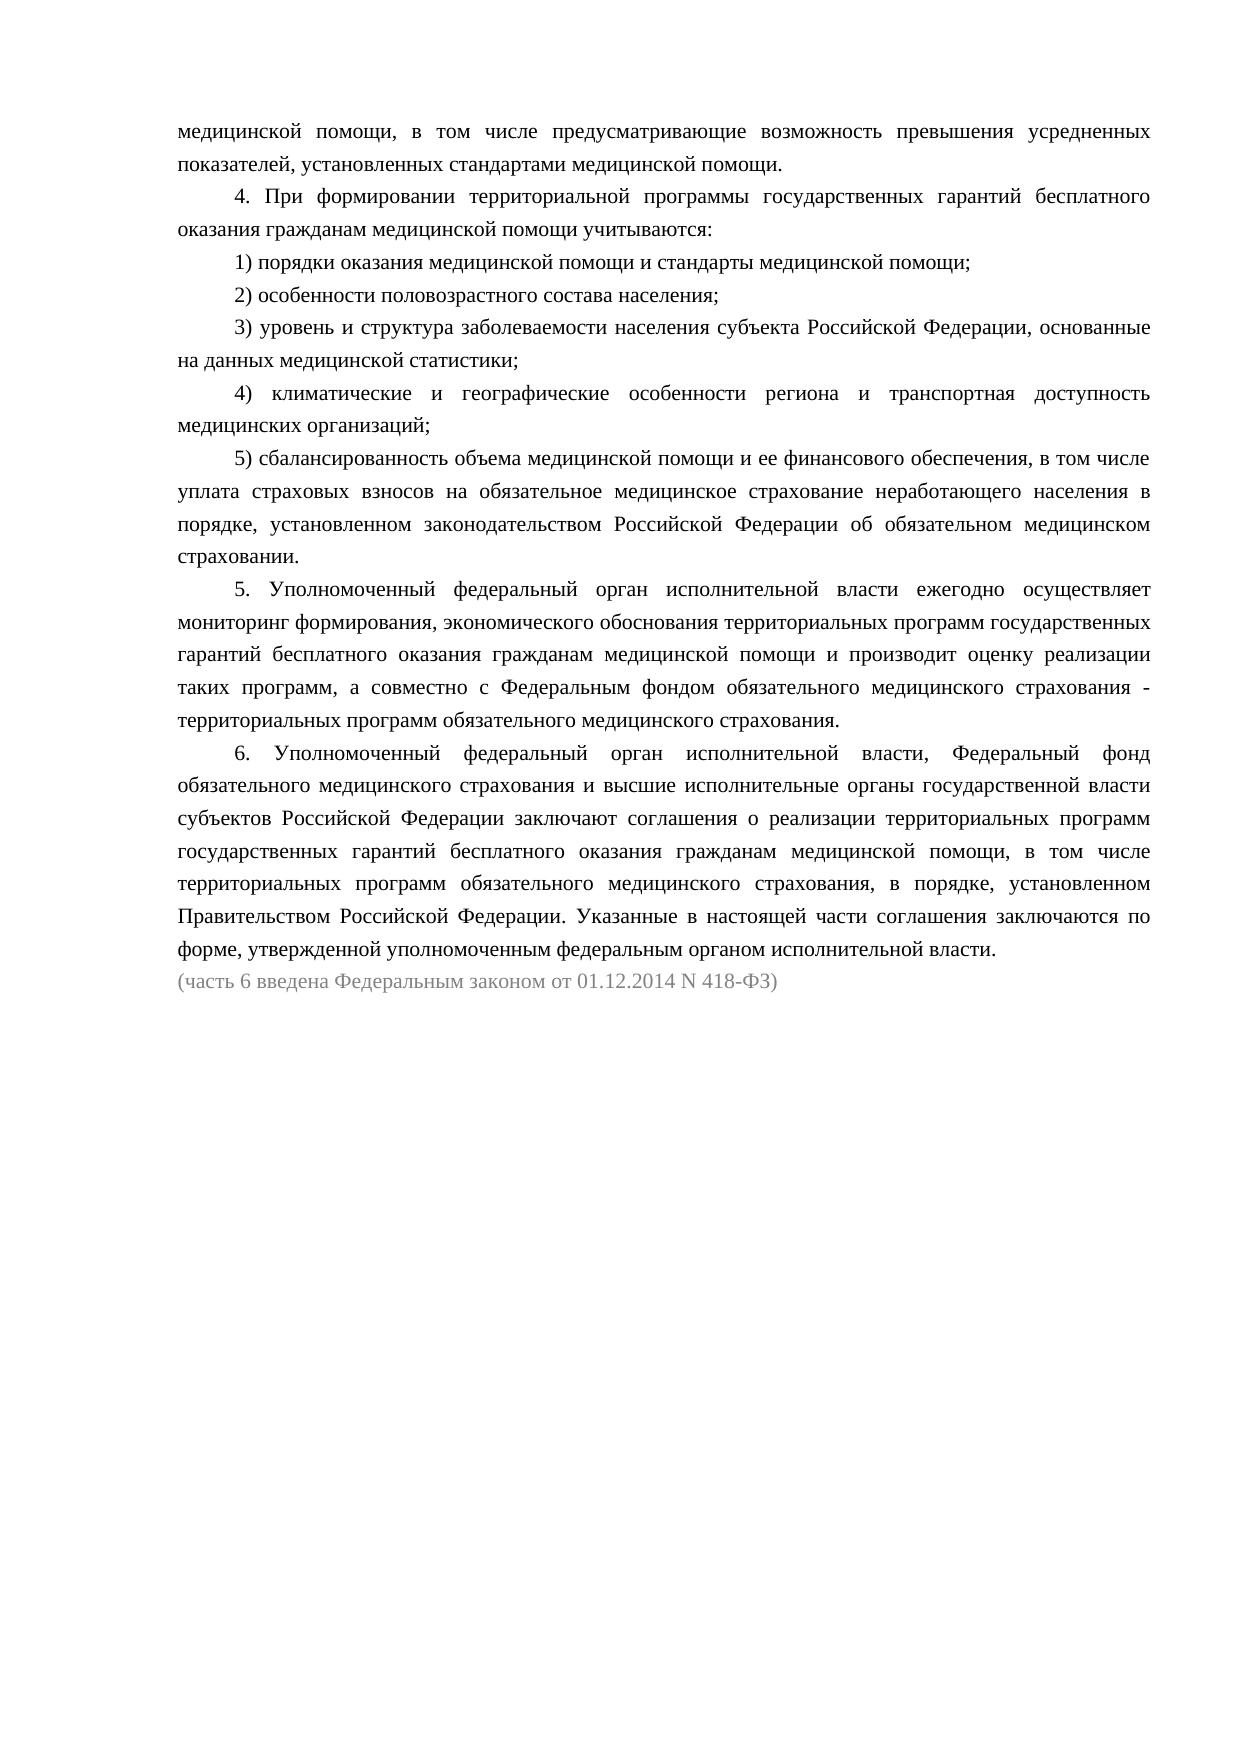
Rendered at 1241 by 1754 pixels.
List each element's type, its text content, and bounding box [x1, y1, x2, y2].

text 2) особенности половозрастного состава населения; [177, 282, 1152, 307]
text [177, 118, 1152, 176]
text 3) уровень и структура заболеваемости населения субъекта Российской Федерации, основанные на данных медицинской статистики; [177, 314, 1152, 372]
text 6. Уполномоченный федеральный орган исполнительной власти, Федеральный фонд обязательного медицинского страхования и высшие исполнительные органы государственной власти субъектов Российской Федерации заключают соглашения о реализации территориальных программ государственных гарантий бесплатного оказания гражданам медицинской помощи, в том числе территориальных программ обязательного медицинского страхования, в порядке, установленном Правительством Российской Федерации. Указанные в настоящей части соглашения заключаются по форме, утвержденной уполномоченным федеральным органом исполнительной власти. [177, 739, 1152, 961]
text 5) сбалансированность объема медицинской помощи и ее финансового обеспечения, в том числе уплата страховых взносов на обязательное медицинское страхование неработающего населения в порядке, установленном законодательством Российской Федерации об обязательном медицинском страховании. [177, 445, 1152, 568]
text 1) порядки оказания медицинской помощи и стандарты медицинской помощи; [177, 249, 1152, 274]
text 4. При формировании территориальной программы государственных гарантий бесплатного оказания гражданам медицинской помощи учитываются: [177, 183, 1152, 241]
text (часть 6 введена Федеральным законом от 01.12.2014 N 418-ФЗ) [177, 968, 1152, 994]
text 4) климатические и географические особенности региона и транспортная доступность медицинских организаций; [177, 380, 1152, 438]
text 5. Уполномоченный федеральный орган исполнительной власти ежегодно осуществляет мониторинг формирования, экономического обоснования территориальных программ государственных гарантий бесплатного оказания гражданам медицинской помощи и производит оценку реализации таких программ, а совместно с Федеральным фондом обязательного медицинского страхования - территориальных программ обязательного медицинского страхования. [177, 576, 1152, 732]
